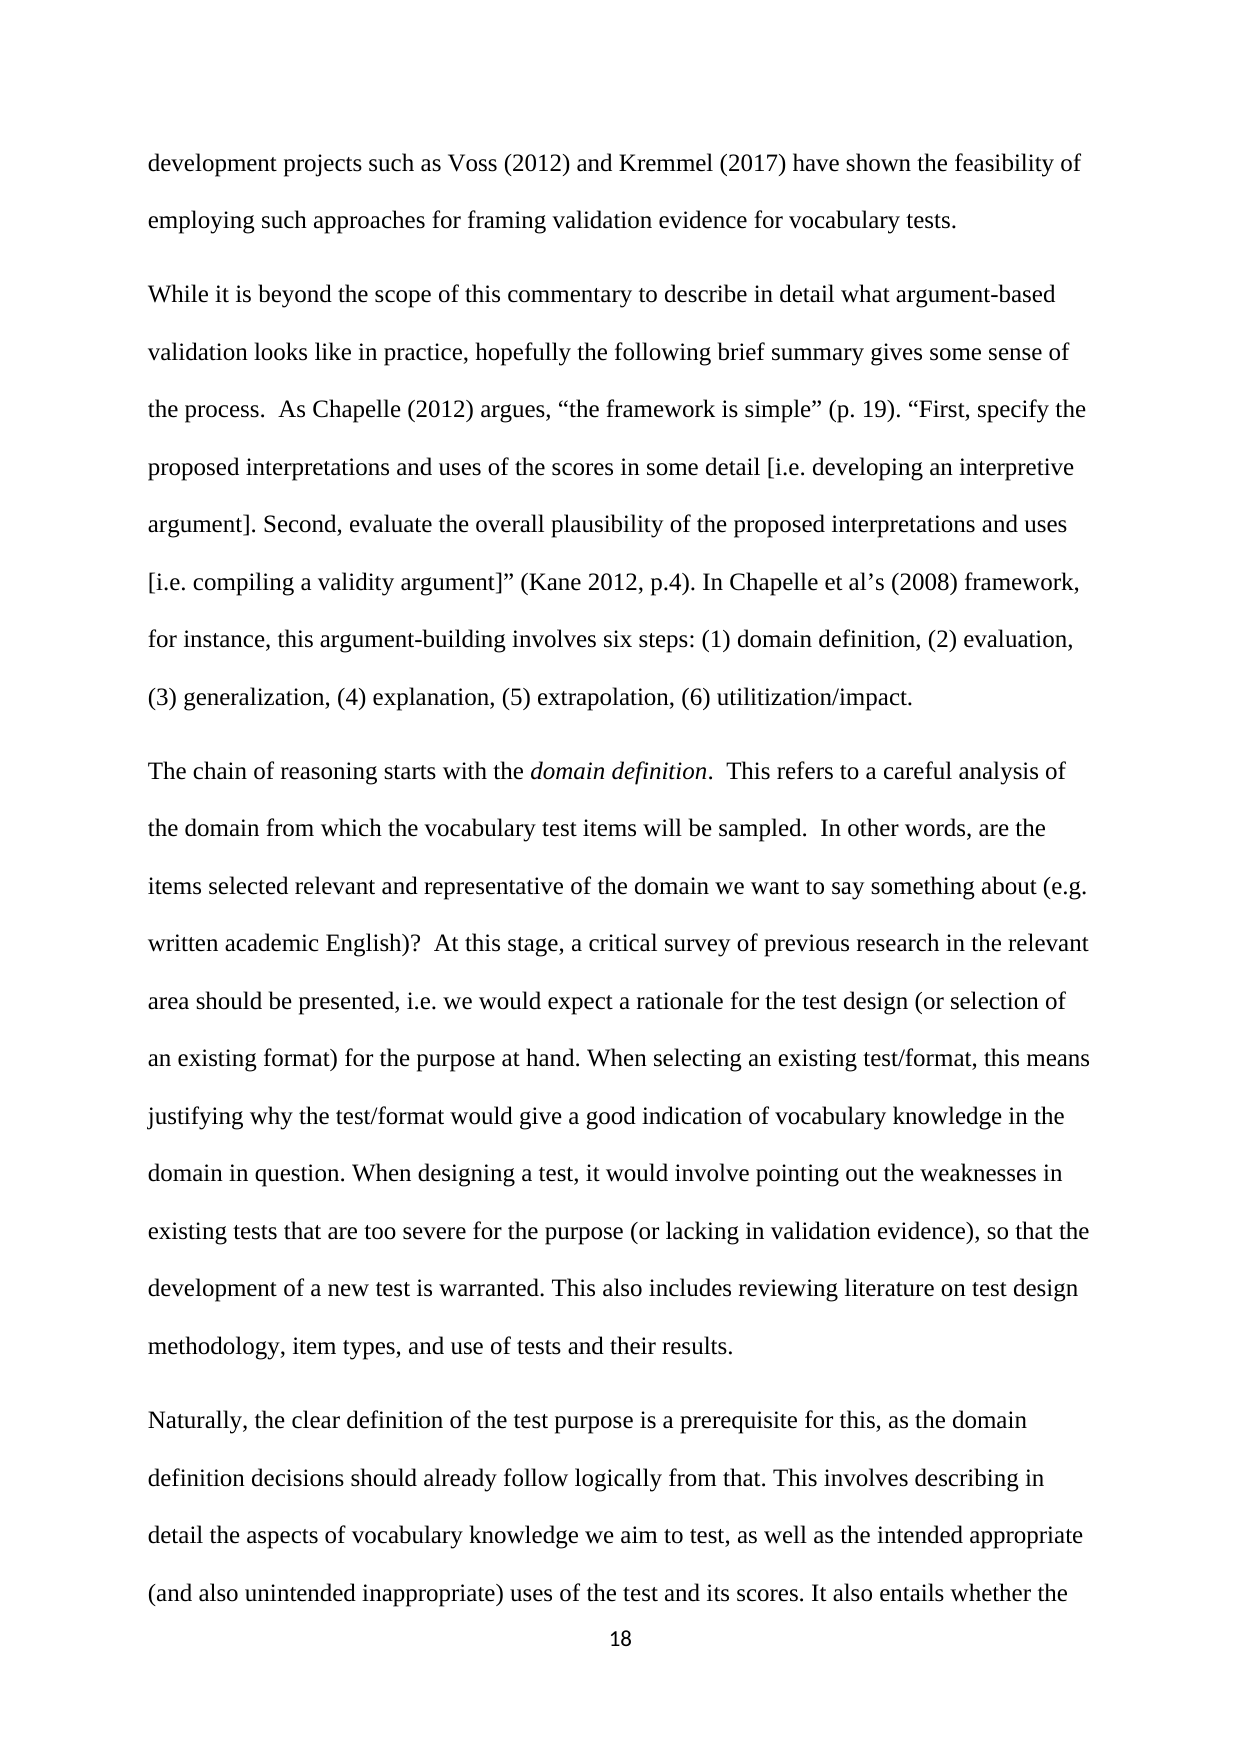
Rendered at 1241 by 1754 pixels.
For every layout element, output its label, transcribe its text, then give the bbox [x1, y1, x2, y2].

text The chain of reasoning starts with the domain definition. This refers to a careful analysis of the domain from which the vocabulary test items will be sampled. In other words, are the items selected relevant and representative of the domain we want to say something about (e.g. written academic English)? At this stage, a critical survey of previous research in the relevant area should be presented, i.e. we would expect a rationale for the test design (or selection of an existing format) for the purpose at hand. When selecting an existing test/format, this means justifying why the test/format would give a good indication of vocabulary knowledge in the domain in question. When designing a test, it would involve pointing out the weaknesses in existing tests that are too severe for the purpose (or lacking in validation evidence), so that the development of a new test is warranted. This also includes reviewing literature on test design methodology, item types, and use of tests and their results. [148, 756, 1093, 1360]
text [148, 148, 1093, 234]
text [148, 1405, 1093, 1606]
text While it is beyond the scope of this commentary to describe in detail what argument-based validation looks like in practice, hopefully the following brief summary gives some sense of the process. As Chapelle (2012) argues, “the framework is simple” (p. 19). “First, specify the proposed interpretations and uses of the scores in some detail [i.e. developing an interpretive argument]. Second, evaluate the overall plausibility of the proposed interpretations and uses [i.e. compiling a validity argument]” (Kane 2012, p.4). In Chapelle et al’s (2008) framework, for instance, this argument-building involves six steps: (1) domain definition, (2) evaluation, (3) generalization, (4) explanation, (5) extrapolation, (6) utilitization/impact. [148, 279, 1093, 711]
